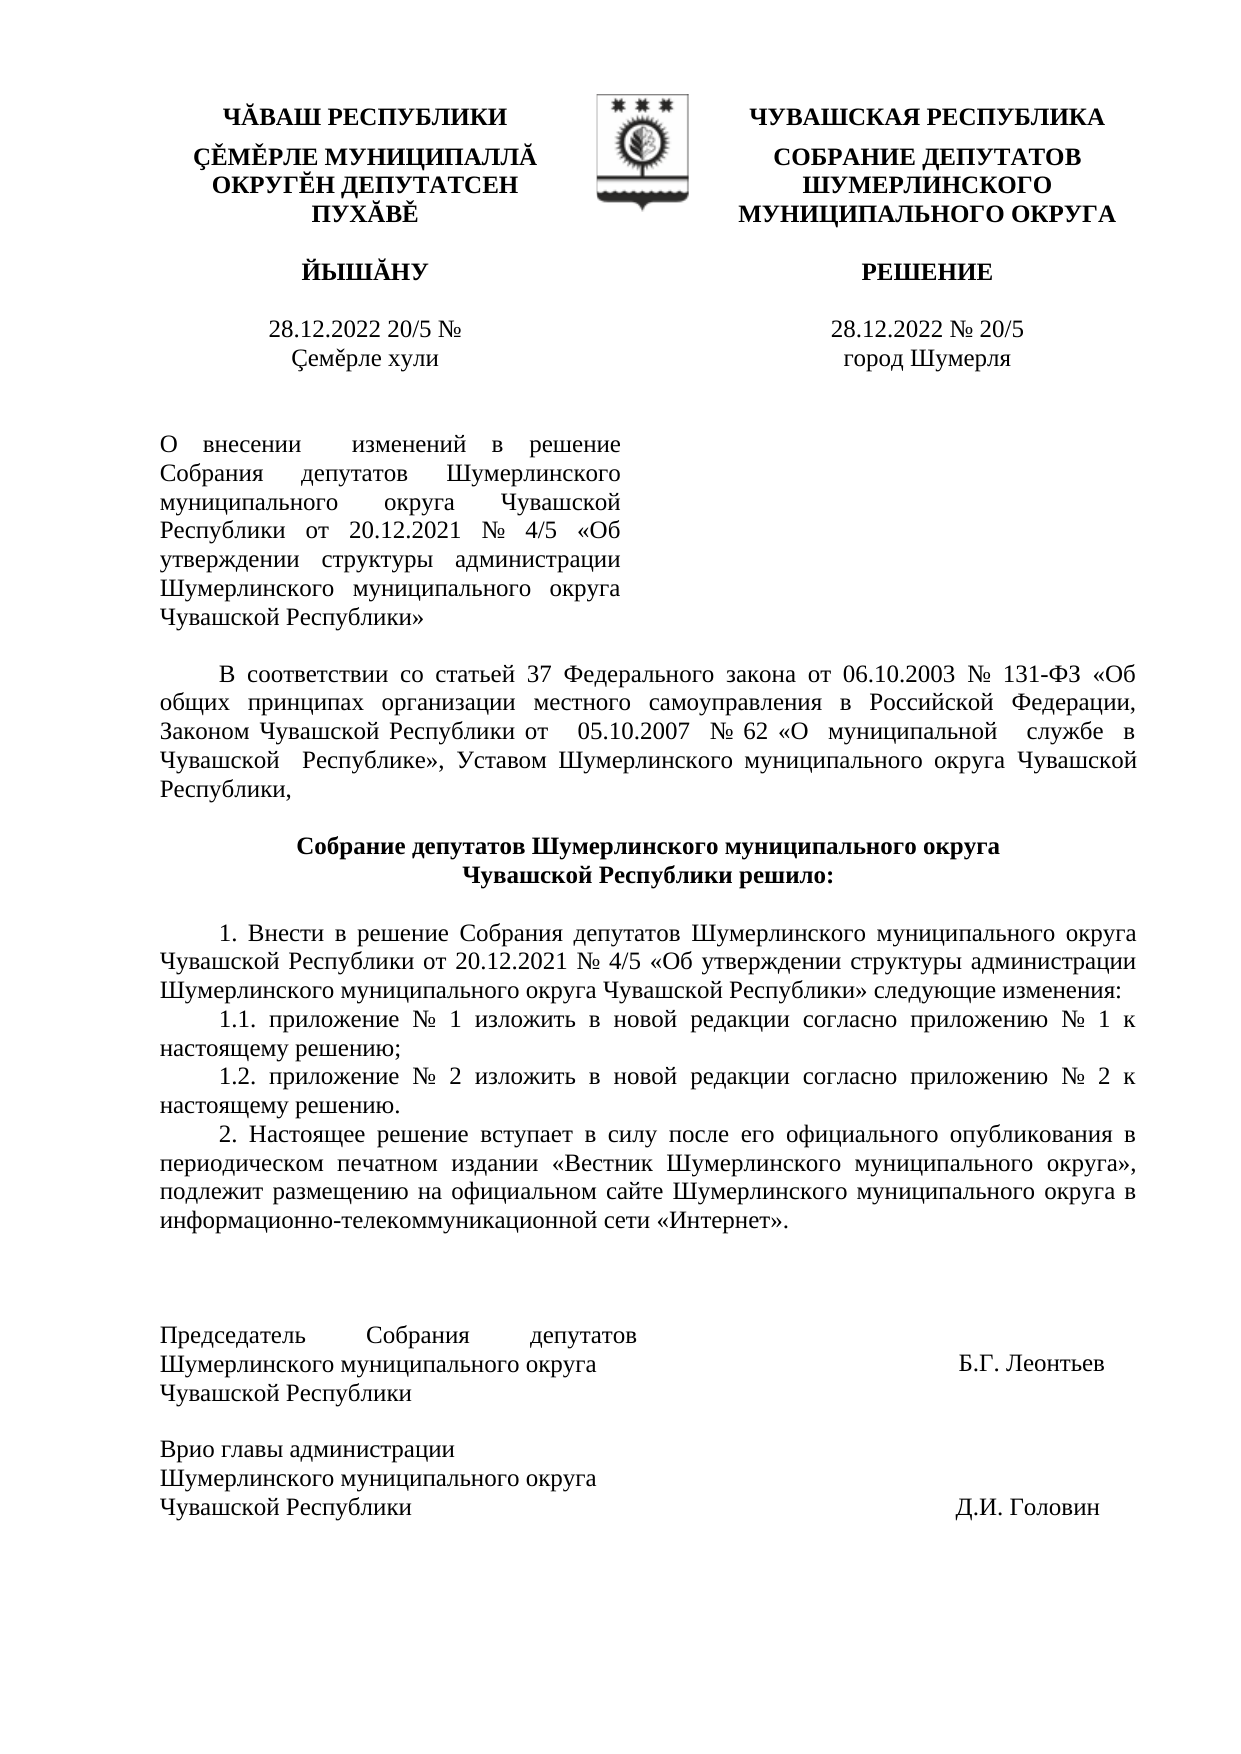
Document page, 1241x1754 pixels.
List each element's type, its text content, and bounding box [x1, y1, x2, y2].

table_header Б.Г. Леонтьев [648, 1320, 1145, 1434]
table_header Председатель Собрания депутатов Шумерлинского муниципального округа Чувашской Республики [148, 1320, 648, 1434]
text Врио главы администрации [159, 1434, 1137, 1463]
text 2. Настоящее решение вступает в силу после его официального опубликования в периодическом печатном издании «Вестник Шумерлинского муниципального округа», подлежит размещению на официальном сайте Шумерлинского муниципального округа в информационно-телекоммуникационной сети «Интернет». [159, 1119, 1137, 1234]
picture [596, 94, 689, 102]
table_header ЧĂВАШ РЕСПУБЛИКИ [148, 102, 582, 142]
table_header [582, 102, 709, 401]
text В соответствии со статьей 37 Федерального закона от 06.10.2003 № 131-ФЗ «Об общих принципах организации местного самоуправления в Российской Федерации, Законом Чувашской Республики от 05.10.2007 № 62 «О муниципальной службе в Чувашской Республике», Уставом Шумерлинского муниципального округа Чувашской Республики, [159, 659, 1137, 803]
text 1. Внести в решение Собрания депутатов Шумерлинского муниципального округа Чувашской Республики от 20.12.2021 № 4/5 «Об утверждении структуры администрации Шумерлинского муниципального округа Чувашской Республики» следующие изменения: [159, 918, 1137, 1004]
table_cell СОБРАНИЕ ДЕПУТАТОВ ШУМЕРЛИНСКОГО МУНИЦИПАЛЬНОГО ОКРУГА РЕШЕНИЕ 28.12.2022 № 20/5 город Шумерля [709, 142, 1145, 401]
text Чувашской Республики решило: [159, 860, 1137, 889]
text 1.2. приложение № 2 изложить в новой редакции согласно приложению № 2 к настоящему решению. [159, 1061, 1137, 1119]
text Шумерлинского муниципального округа [159, 1463, 1137, 1492]
text 1.1. приложение № 1 изложить в новой редакции согласно приложению № 1 к настоящему решению; [159, 1004, 1137, 1061]
text Чувашской Республики Д.И. Головин [159, 1492, 1137, 1521]
text Собрание депутатов Шумерлинского муниципального округа [159, 831, 1137, 860]
table_header О внесении изменений в решение Собрания депутатов Шумерлинского муниципального округа Чувашской Республики от 20.12.2021 № 4/5 «Об утверждении структуры администрации Шумерлинского муниципального округа Чувашской Республики» [148, 401, 632, 659]
table_cell ÇĚМĚРЛЕ МУНИЦИПАЛЛĂ ОКРУГĔН ДЕПУТАТСЕН ПУХĂВĚ ЙЫШĂНУ 28.12.2022 20/5 № Çемěрле хули [148, 142, 582, 401]
table_header ЧУВАШСКАЯ РЕСПУБЛИКА [709, 102, 1145, 142]
